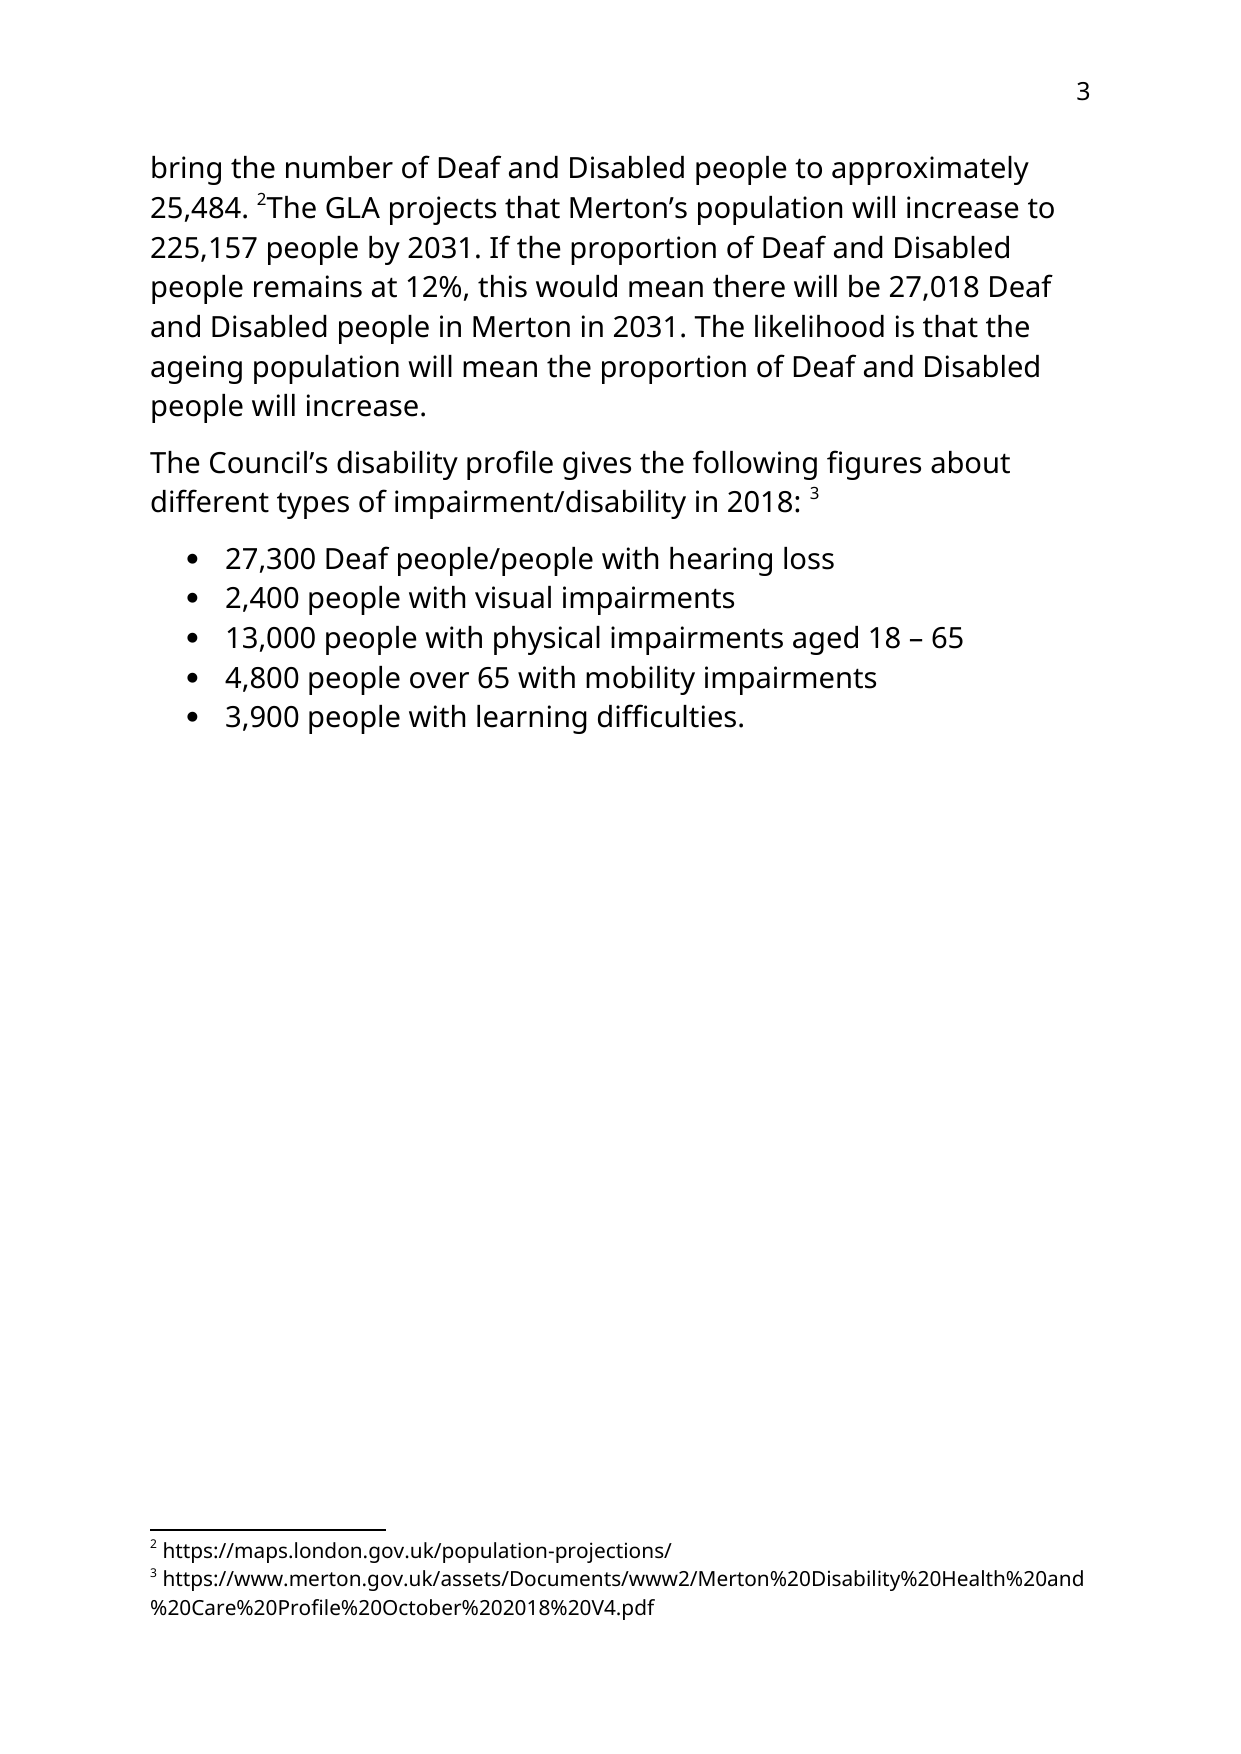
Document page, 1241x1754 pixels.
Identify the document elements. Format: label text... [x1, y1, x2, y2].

list 2,400 people with visual impairments [187, 578, 1090, 617]
list 27,300 Deaf people/people with hearing loss [187, 538, 1090, 578]
list 13,000 people with physical impairments aged 18 – 65 [187, 617, 1090, 657]
list 3,900 people with learning difficulties. [187, 697, 1090, 736]
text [150, 147, 1090, 425]
list 4,800 people over 65 with mobility impairments [187, 657, 1090, 697]
text The Council’s disability profile gives the following figures about different types of impairment/disability in 2018: [150, 442, 1090, 521]
